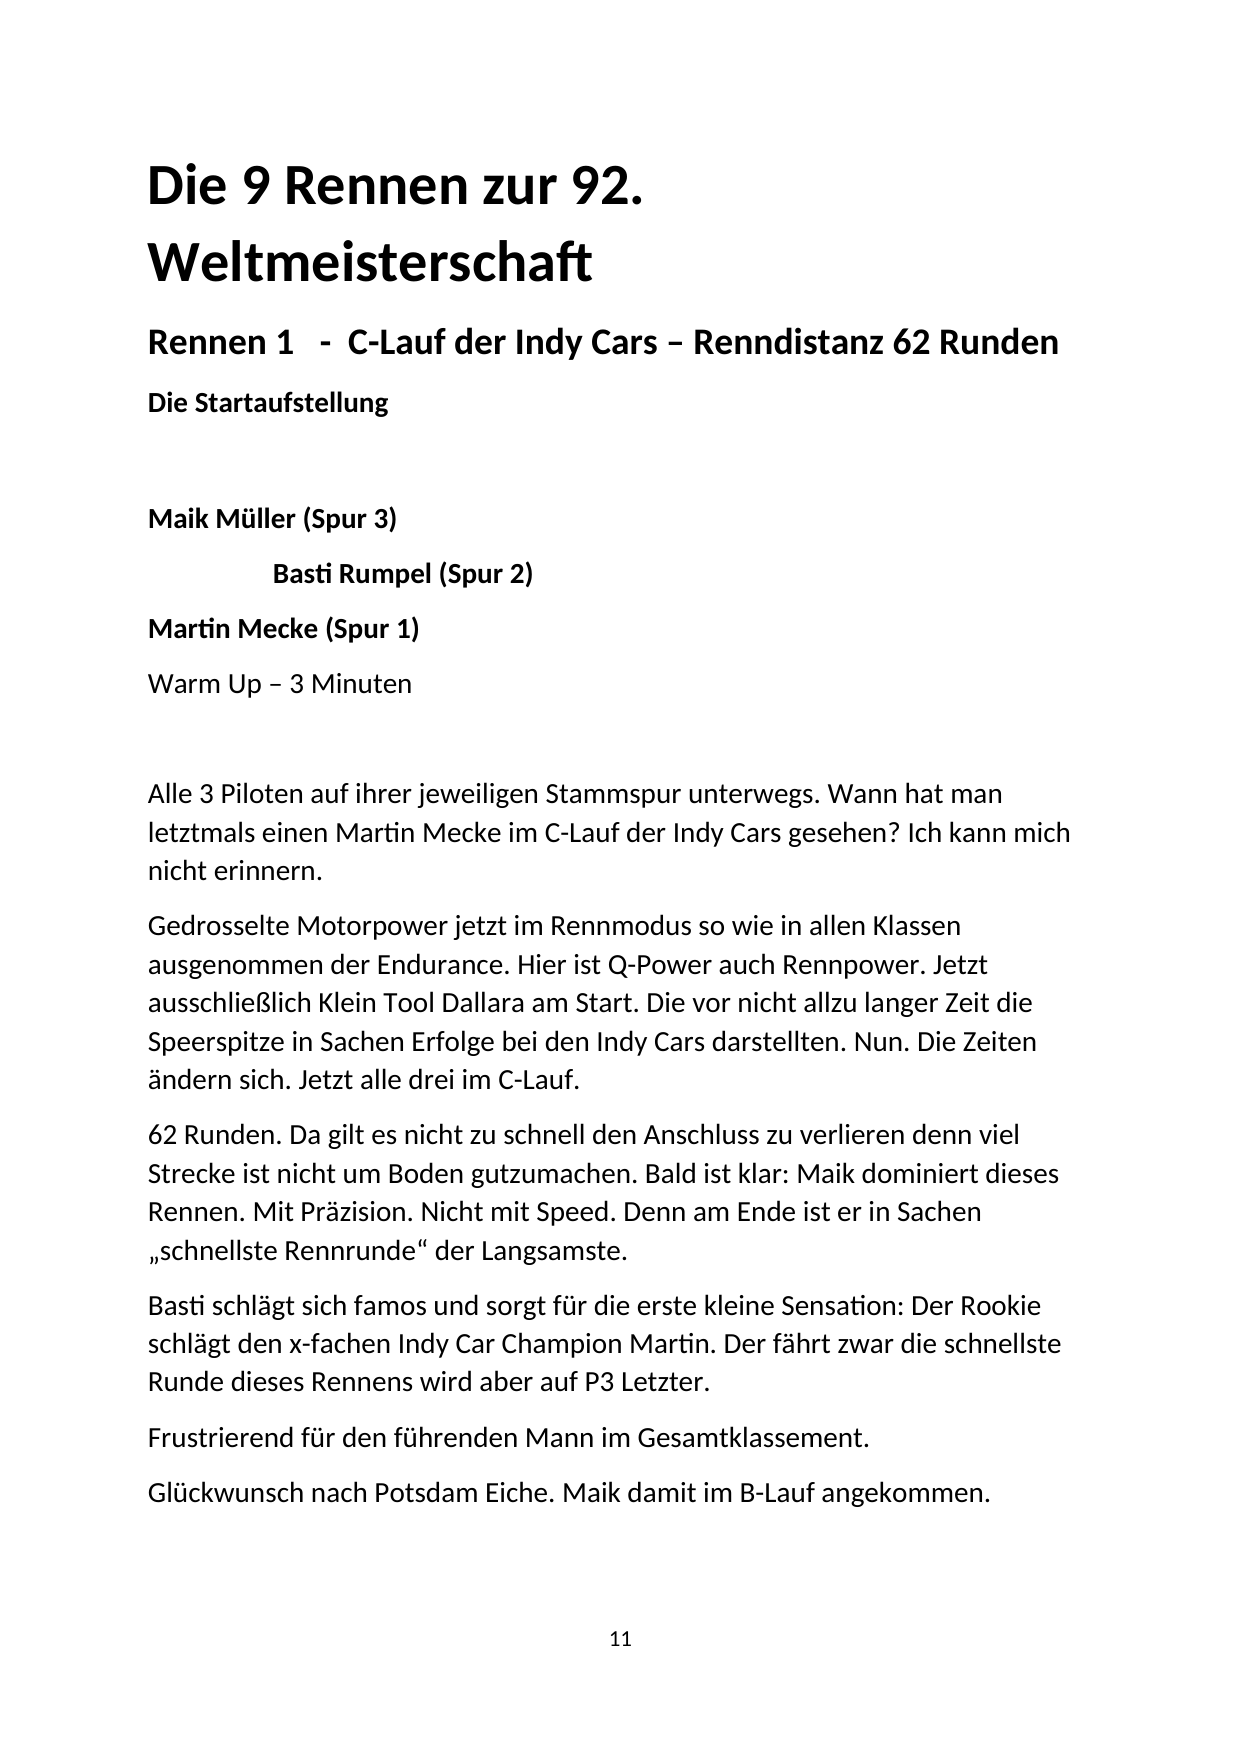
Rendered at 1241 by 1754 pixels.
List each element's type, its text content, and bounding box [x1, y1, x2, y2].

text Die Startaufstellung [148, 384, 1093, 420]
text Die 9 Rennen zur 92. Weltmeisterschaft [148, 148, 1093, 296]
text Basti schlägt sich famos und sorgt für die erste kleine Sensation: Der Rookie schlägt den x-fachen Indy Car Champion Martin. Der fährt zwar die schnellste Runde dieses Rennens wird aber auf P3 Letzter. [148, 1287, 1093, 1399]
text Maik Müller (Spur 3) [148, 500, 1093, 536]
text Warm Up – 3 Minuten [148, 665, 1093, 701]
text Gedrosselte Motorpower jetzt im Rennmodus so wie in allen Klassen ausgenommen der Endurance. Hier ist Q-Power auch Rennpower. Jetzt ausschließlich Klein Tool Dallara am Start. Die vor nicht allzu langer Zeit die Speerspitze in Sachen Erfolge bei den Indy Cars darstellten. Nun. Die Zeiten ändern sich. Jetzt alle drei im C-Lauf. [148, 907, 1093, 1097]
text 62 Runden. Da gilt es nicht zu schnell den Anschluss zu verlieren denn viel Strecke ist nicht um Boden gutzumachen. Bald ist klar: Maik dominiert dieses Rennen. Mit Präzision. Nicht mit Speed. Denn am Ende ist er in Sachen „schnellste Rennrunde“ der Langsamste. [148, 1116, 1093, 1267]
text Rennen 1 - C-Lauf der Indy Cars – Renndistanz 62 Runden [148, 318, 1093, 364]
text Martin Mecke (Spur 1) [148, 610, 1093, 646]
text Alle 3 Piloten auf ihrer jeweiligen Stammspur unterwegs. Wann hat man letztmals einen Martin Mecke im C-Lauf der Indy Cars gesehen? Ich kann mich nicht erinnern. [148, 775, 1093, 888]
text Frustrierend für den führenden Mann im Gesamtklassement. [148, 1419, 1093, 1454]
text Basti Rumpel (Spur 2) [148, 555, 1093, 591]
text Glückwunsch nach Potsdam Eiche. Maik damit im B-Lauf angekommen. [148, 1474, 1093, 1509]
